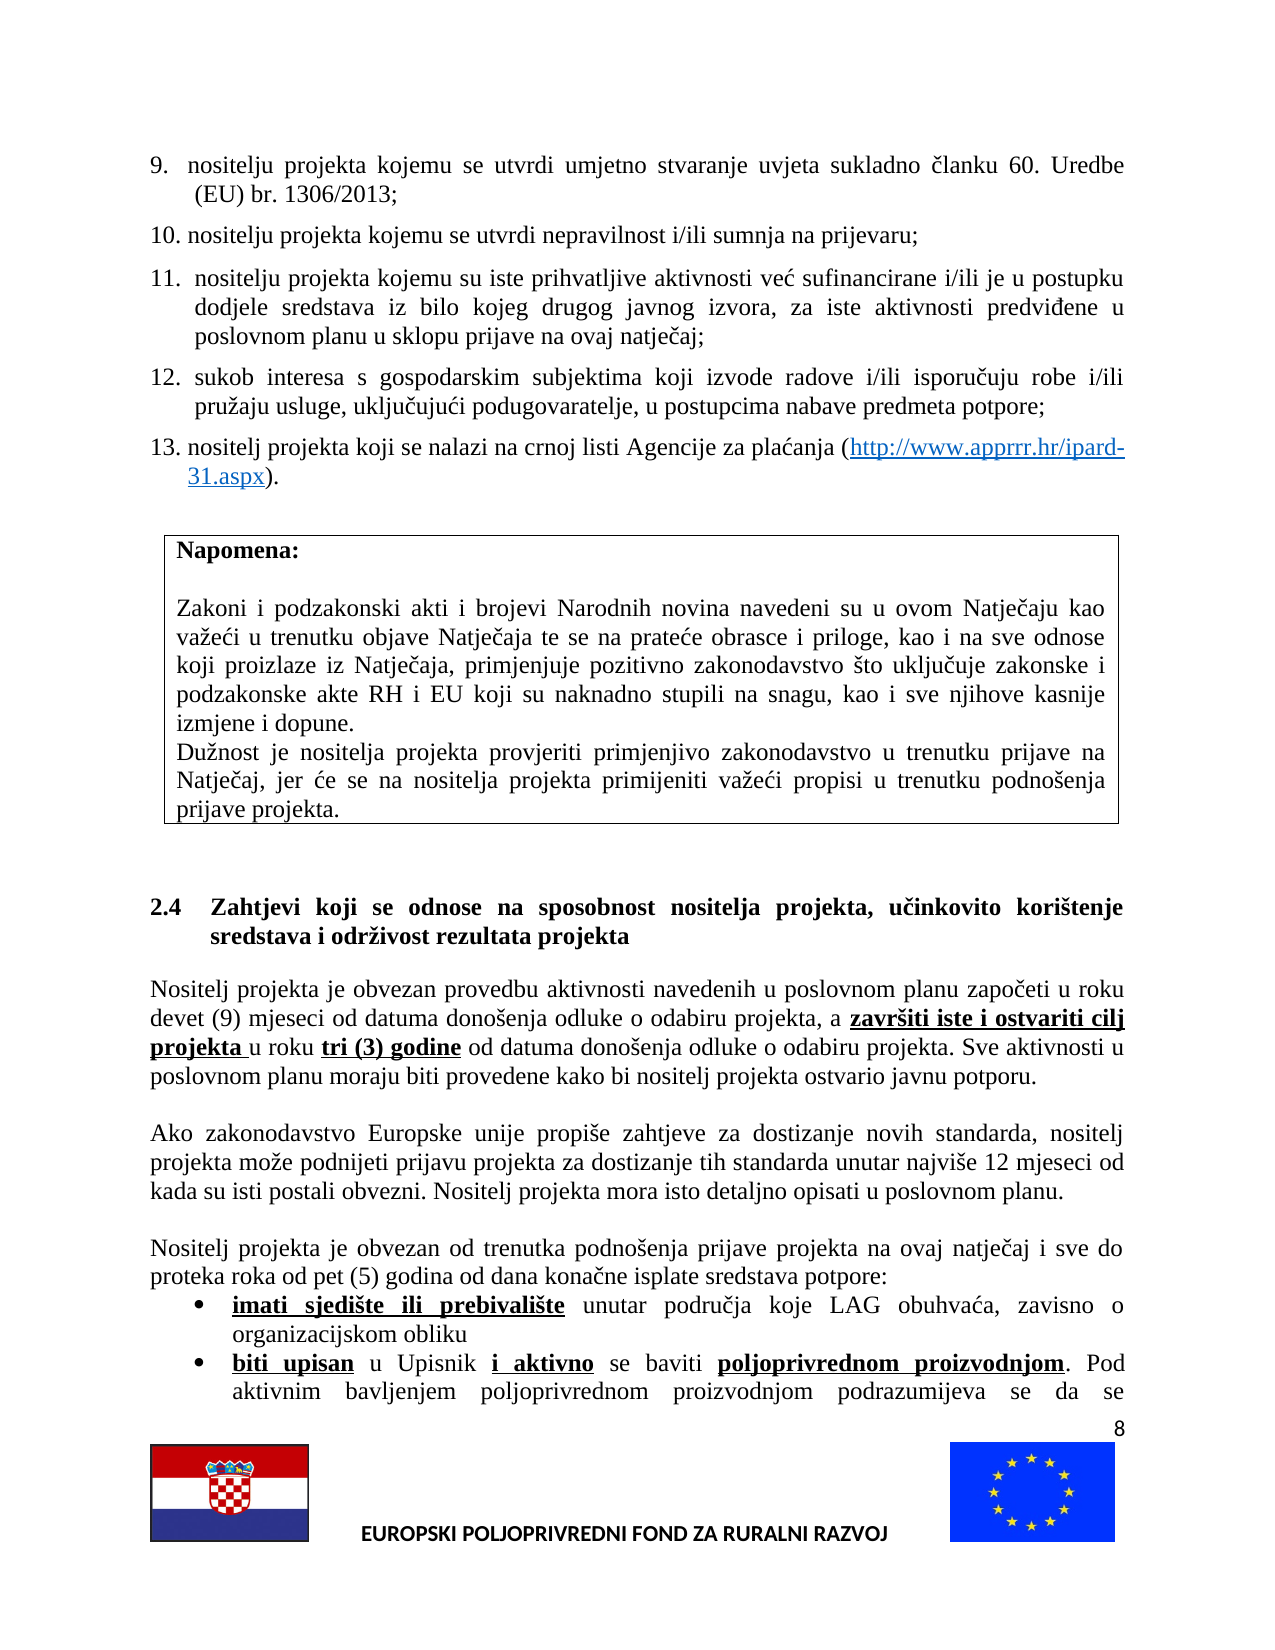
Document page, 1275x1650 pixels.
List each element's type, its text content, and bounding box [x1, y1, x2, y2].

list nositelj projekta koji se nalazi na crnoj listi Agencije za plaćanja (http://www.apprrr.hr/ipard-31.aspx). [150, 432, 1125, 490]
subtitle Zahtjevi koji se odnose na sposobnost nositelja projekta, učinkovito korištenje sredstava i održivost rezultata projekta [150, 892, 1125, 949]
picture [150, 1444, 309, 1542]
list nositelju projekta kojemu se utvrdi umjetno stvaranje uvjeta sukladno članku 60. Uredbe (EU) br. 1306/2013; [150, 150, 1125, 207]
list nositelju projekta kojemu su iste prihvatljive aktivnosti već sufinancirane i/ili je u postupku dodjele sredstava iz bilo kojeg drugog javnog izvora, za iste aktivnosti predviđene u poslovnom planu u sklopu prijave na ovaj natječaj; [150, 263, 1125, 350]
list Nositelj projekta je obvezan provedbu aktivnosti navedenih u poslovnom planu započeti u roku devet (9) mjeseci od datuma donošenja odluke o odabiru projekta, a završiti iste i ostvariti cilj projekta u roku tri (3) godine od datuma donošenja odluke o odabiru projekta. Sve aktivnosti u poslovnom planu moraju biti provedene kako bi nositelj projekta ostvario javnu potporu. [150, 974, 1125, 1089]
text Nositelj projekta je obvezan od trenutka podnošenja prijave projekta na ovaj natječaj i sve do proteka roka od pet (5) godina od dana konačne isplate sredstava potpore: [150, 1233, 1125, 1290]
list sukob interesa s gospodarskim subjektima koji izvode radove i/ili isporučuju robe i/ili pružaju usluge, uključujući podugovaratelje, u postupcima nabave predmeta potpore; [150, 362, 1125, 420]
list imati sjedište ili prebivalište unutar područja koje LAG obuhvaća, zavisno o organizacijskom obliku [194, 1290, 1125, 1348]
list nositelju projekta kojemu se utvrdi nepravilnost i/ili sumnja na prijevaru; [150, 220, 1125, 249]
text Ako zakonodavstvo Europske unije propiše zahtjeve za dostizanje novih standarda, nositelj projekta može podnijeti prijavu projekta za dostizanje tih standarda unutar najviše 12 mjeseci od kada su isti postali obvezni. Nositelj projekta mora isto detaljno opisati u poslovnom planu. [150, 1118, 1125, 1204]
table_header Napomena: Zakoni i podzakonski akti i brojevi Narodnih novina navedeni su u ovom Natječaju kao važeći u trenutku objave Natječaja te se na prateće obrasce i priloge, kao i na sve odnose koji proizlaze iz Natječaja, primjenjuje pozitivno zakonodavstvo što uključuje zakonske i podzakonske akte RH i EU koji su naknadno stupili na snagu, kao i sve njihove kasnije izmjene i dopune. Dužnost je nositelja projekta provjeriti primjenjivo zakonodavstvo u trenutku prijave na Natječaj, jer će se na nositelja projekta primijeniti važeći propisi u trenutku podnošenja prijave projekta. [165, 536, 1118, 823]
picture [950, 1442, 1115, 1542]
